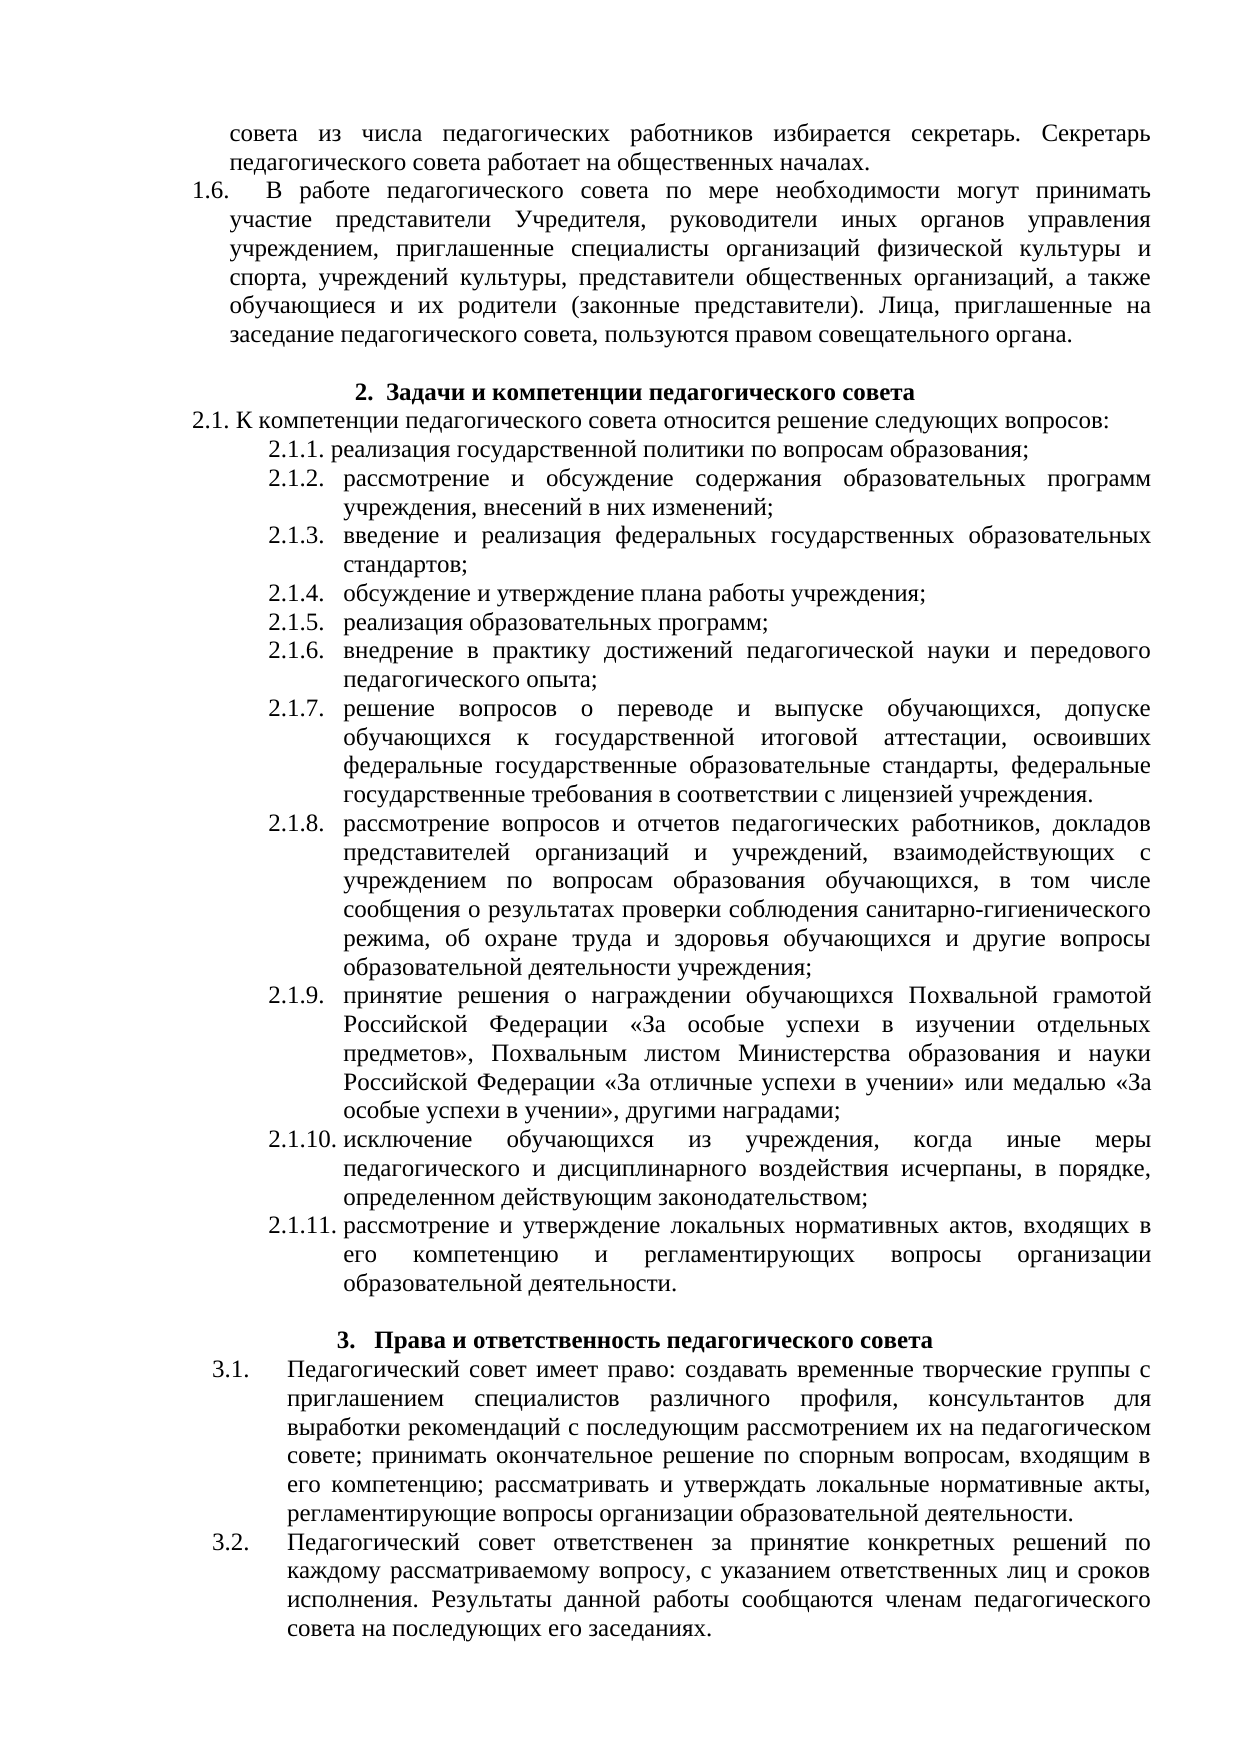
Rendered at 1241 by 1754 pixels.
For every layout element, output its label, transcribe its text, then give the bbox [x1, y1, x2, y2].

list рассмотрение вопросов и отчетов педагогических работников, докладов представителей организаций и учреждений, взаимодействующих с учреждением по вопросам образования обучающихся, в том числе сообщения о результатах проверки соблюдения санитарно-гигиенического режима, об охране труда и здоровья обучающихся и другие вопросы образовательной деятельности учреждения; [268, 808, 1152, 981]
list обсуждение и утверждение плана работы учреждения; [268, 578, 1152, 607]
list реализация образовательных программ; [268, 607, 1152, 636]
list Педагогический совет имеет право: создавать временные творческие группы с приглашением специалистов различного профиля, консультантов для выработки рекомендаций с последующим рассмотрением их на педагогическом совете; принимать окончательное решение по спорным вопросам, входящим в его компетенцию; рассматривать и утверждать локальные нормативные акты, регламентирующие вопросы организации образовательной деятельности. [212, 1354, 1152, 1527]
list 2.1.1. реализация государственной политики по вопросам образования; [268, 434, 1152, 463]
list Права и ответственность педагогического совета [118, 1326, 1152, 1354]
list принятие решения о награждении обучающихся Похвальной грамотой Российской Федерации «За особые успехи в изучении отдельных предметов», Похвальным листом Министерства образования и науки Российской Федерации «За отличные успехи в учении» или медалью «За особые успехи в учении», другими наградами; [268, 981, 1152, 1124]
text 2. Задачи и компетенции педагогического совета [118, 377, 1152, 406]
list решение вопросов о переводе и выпуске обучающихся, допуске обучающихся к государственной итоговой аттестации, освоивших федеральные государственные образовательные стандарты, федеральные государственные требования в соответствии с лицензией учреждения. [268, 693, 1152, 808]
list Педагогический совет ответственен за принятие конкретных решений по каждому рассматриваемому вопросу, с указанием ответственных лиц и сроков исполнения. Результаты данной работы сообщаются членам педагогического совета на последующих его заседаниях. [212, 1527, 1152, 1642]
list внедрение в практику достижений педагогической науки и передового педагогического опыта; [268, 636, 1152, 693]
list исключение обучающихся из учреждения, когда иные меры педагогического и дисциплинарного воздействия исчерпаны, в порядке, определенном действующим законодательством; [268, 1124, 1152, 1211]
list введение и реализация федеральных государственных образовательных стандартов; [268, 521, 1152, 578]
list рассмотрение и утверждение локальных нормативных актов, входящих в его компетенцию и регламентирующих вопросы организации образовательной деятельности. [268, 1211, 1152, 1297]
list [192, 118, 1152, 176]
list В работе педагогического совета по мере необходимости могут принимать участие представители Учредителя, руководители иных органов управления учреждением, приглашенные специалисты организаций физической культуры и спорта, учреждений культуры, представители общественных организаций, а также обучающиеся и их родители (законные представители). Лица, приглашенные на заседание педагогического совета, пользуются правом совещательного органа. [192, 176, 1152, 348]
list рассмотрение и обсуждение содержания образовательных программ учреждения, внесений в них изменений; [268, 463, 1152, 521]
text 2.1. К компетенции педагогического совета относится решение следующих вопросов: [118, 406, 1152, 434]
